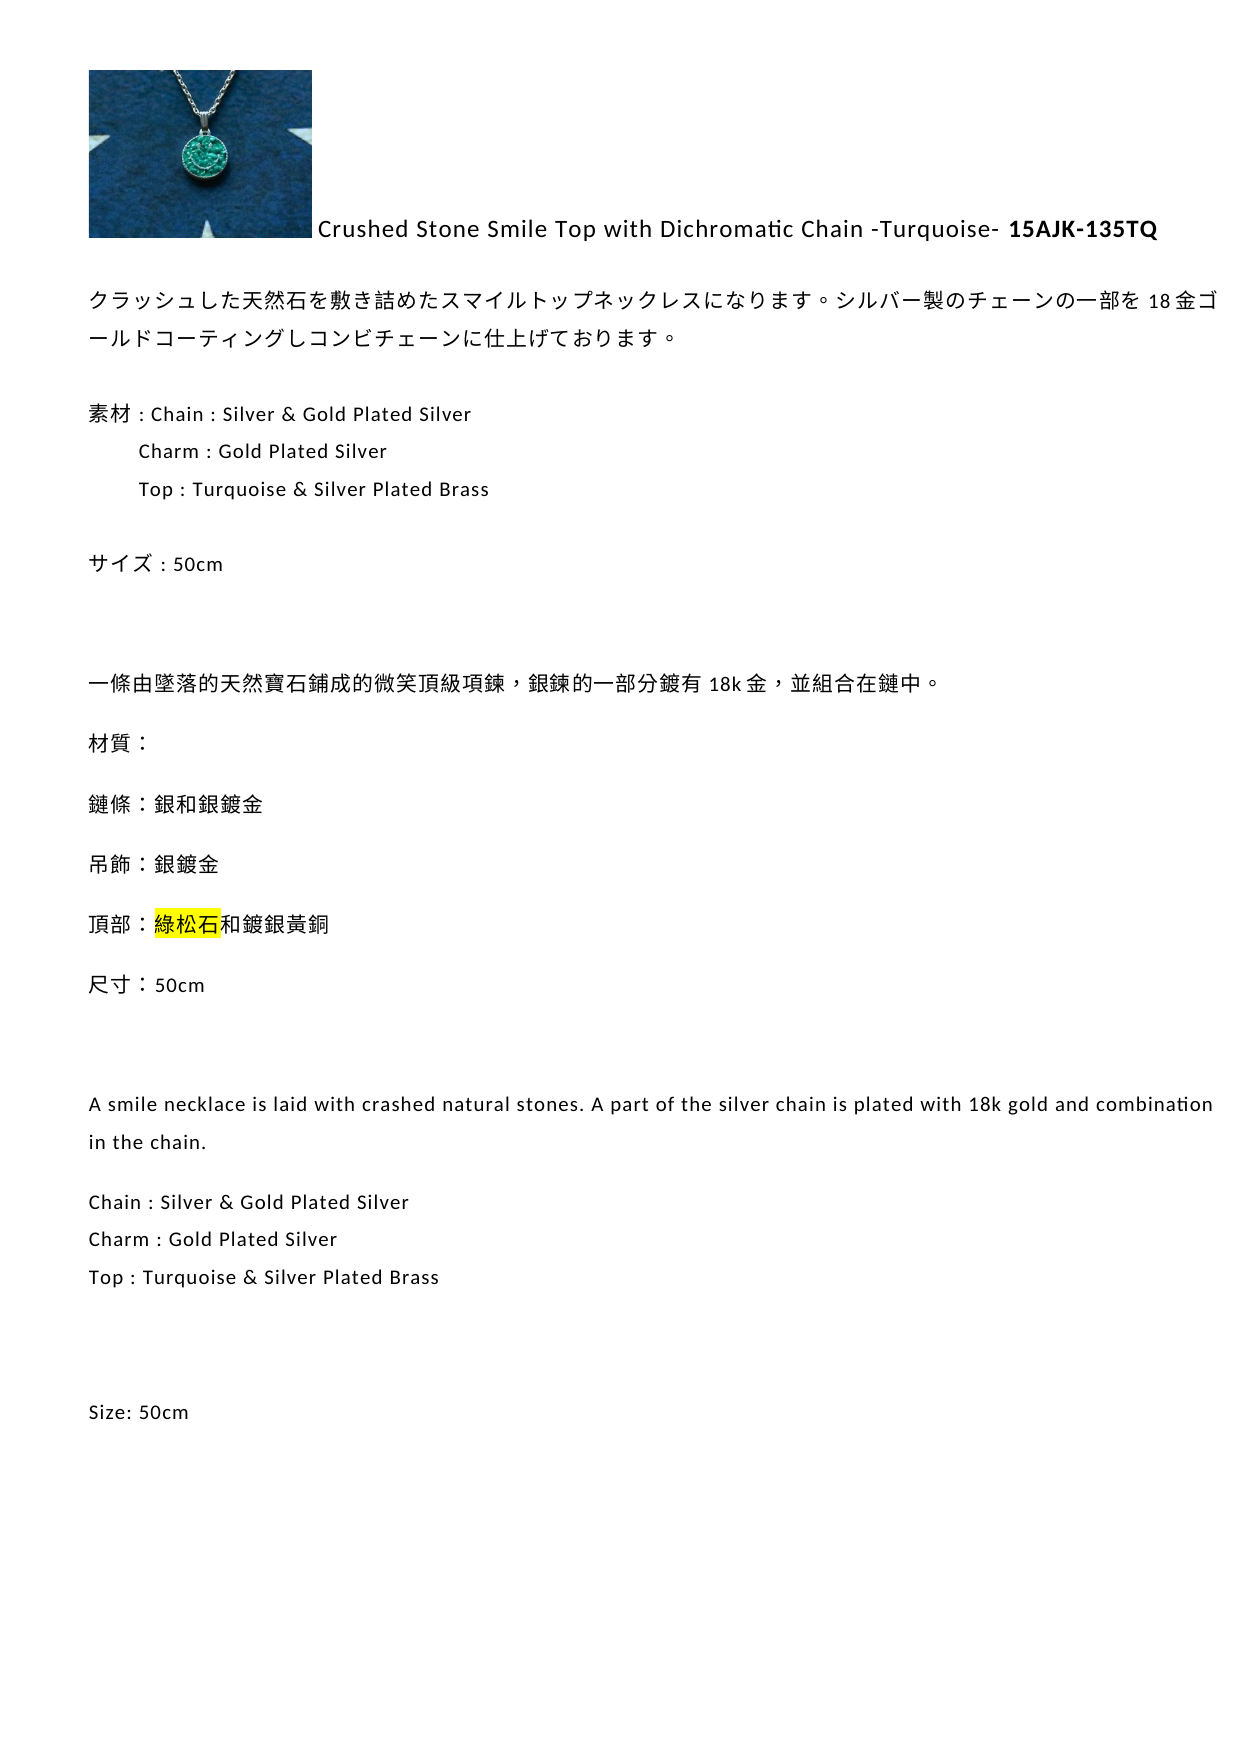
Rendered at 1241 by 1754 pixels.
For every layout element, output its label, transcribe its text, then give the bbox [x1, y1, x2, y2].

subtitle 吊飾：銀鍍金 [89, 844, 1226, 882]
subtitle A smile necklace is laid with crashed natural stones. A part of the silver chain is plated with 18k gold and combination in the chain. [89, 1085, 1226, 1160]
subtitle 材質： [89, 724, 1226, 762]
subtitle 一條由墜落的天然寶石鋪成的微笑頂級項鍊，銀鍊的一部分鍍有18k金，並組合在鏈中。 [89, 664, 1226, 701]
subtitle クラッシュした天然石を敷き詰めたスマイルトップネックレスになります。シルバー製のチェーンの一部を18金ゴールドコーティングしコンビチェーンに仕上げております。 素材 : Chain : Silver & Gold Plated Silver Charm : Gold Plated Silver Top : Turquoise & Silver Plated Brass サイズ : 50cm [89, 281, 1226, 581]
subtitle 頂部：綠松石和鍍銀黃銅 [89, 905, 1226, 942]
subtitle Crushed Stone Smile Top with Dichromatic Chain -Turquoise- 15AJK-135TQ [89, 71, 1226, 258]
subtitle Chain : Silver & Gold Plated Silver Charm : Gold Plated Silver Top : Turquoise & Silver Plated Brass [89, 1183, 1226, 1371]
picture [88, 70, 312, 238]
subtitle 鏈條：銀和銀鍍金 [89, 784, 1226, 822]
subtitle 尺寸：50cm [89, 965, 1226, 1002]
subtitle Size: 50cm [89, 1393, 1226, 1431]
